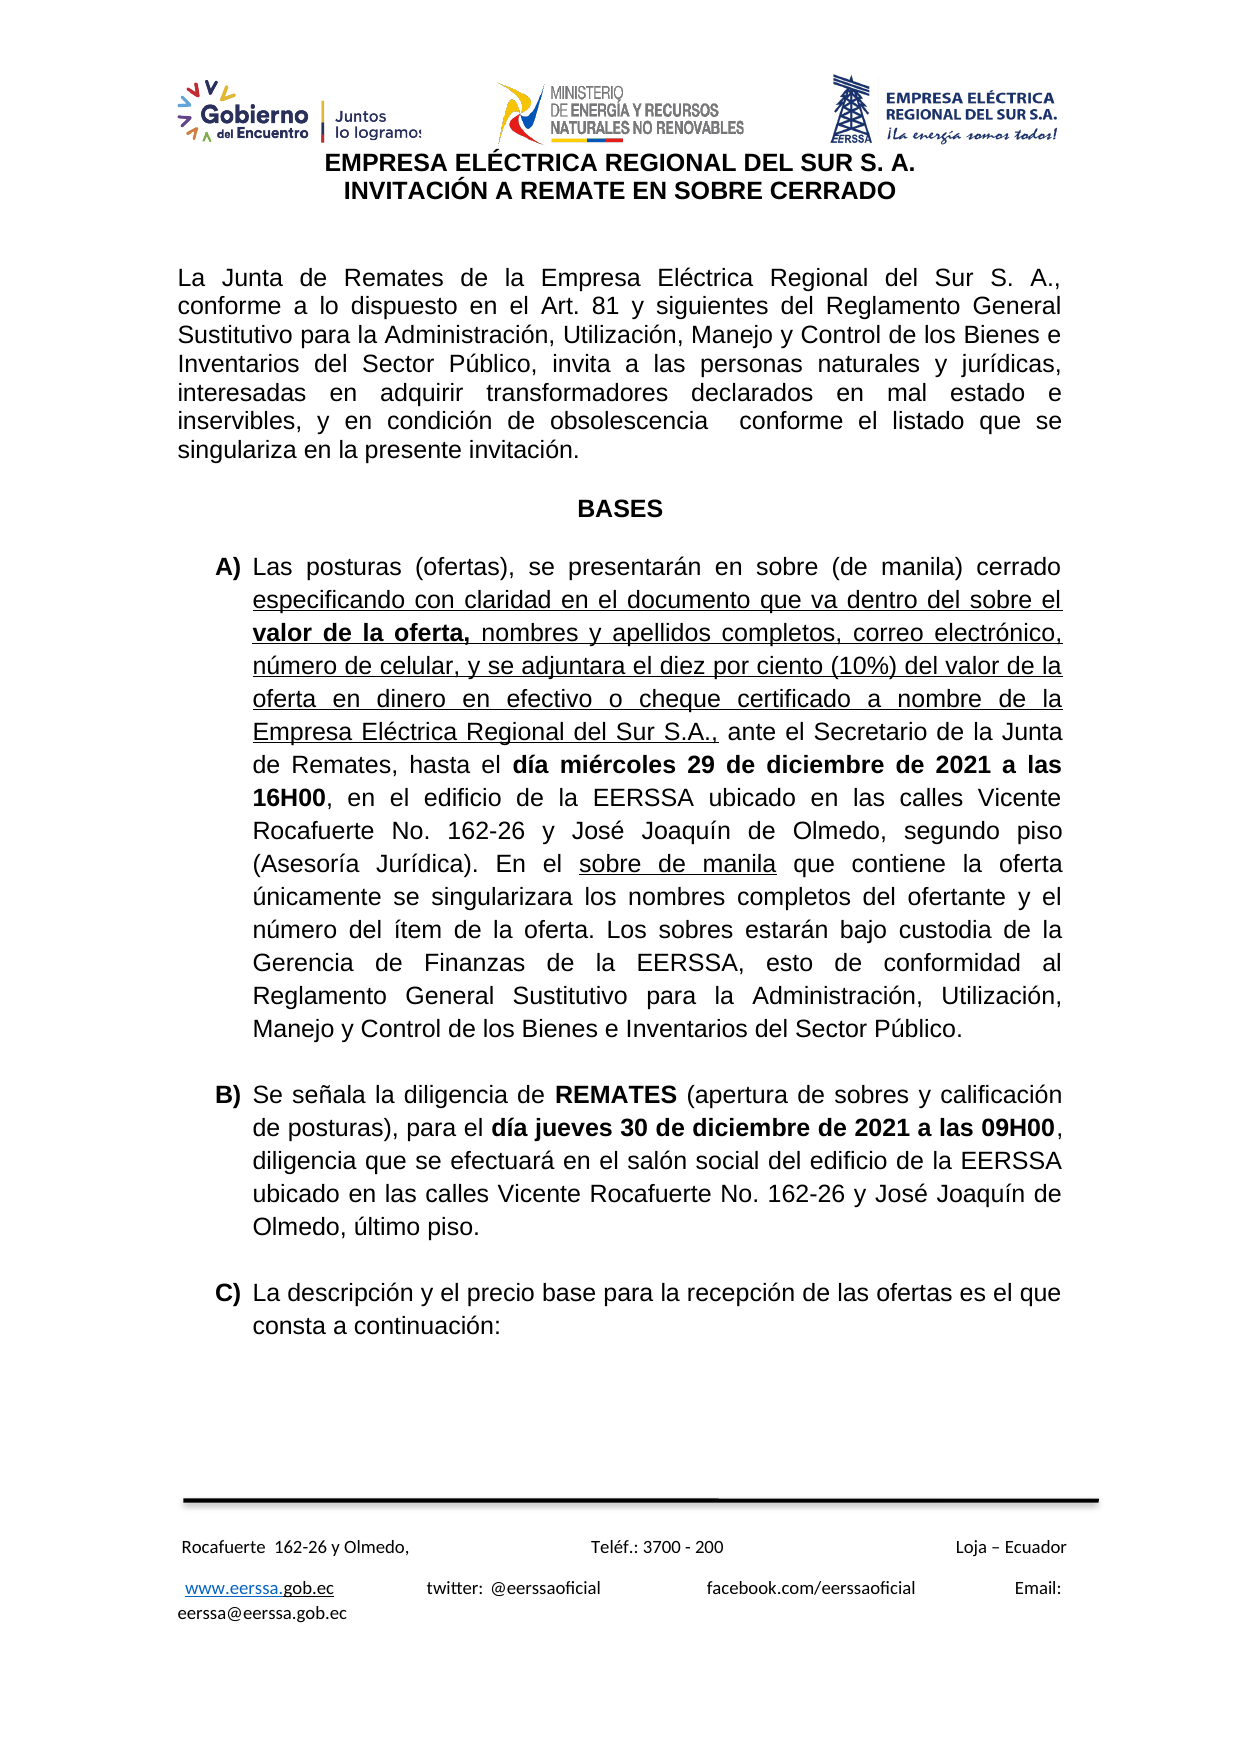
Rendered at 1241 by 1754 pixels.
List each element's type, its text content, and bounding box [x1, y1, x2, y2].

text INVITACIÓN A REMATE EN SOBRE CERRADO [177, 176, 1063, 205]
text EMPRESA ELÉCTRICA REGIONAL DEL SUR S. A. [177, 148, 1063, 176]
list Las posturas (ofertas), se presentarán en sobre (de manila) cerrado especificando con claridad en el documento que va dentro del sobre el valor de la oferta, nombres y apellidos completos, correo electrónico, número de celular, y se adjuntara el diez por ciento (10%) del valor de la oferta en dinero en efectivo o cheque certificado a nombre de la Empresa Eléctrica Regional del Sur S.A., ante el Secretario de la Junta de Remates, hasta el día miércoles 29 de diciembre de 2021 a las 16H00, en el edificio de la EERSSA ubicado en las calles Vicente Rocafuerte No. 162-26 y José Joaquín de Olmedo, segundo piso (Asesoría Jurídica). En el sobre de manila que contiene la oferta únicamente se singularizara los nombres completos del ofertante y el número del ítem de la oferta. Los sobres estarán bajo custodia de la Gerencia de Finanzas de la EERSSA, esto de conformidad al Reglamento General Sustitutivo para la Administración, Utilización, Manejo y Control de los Bienes e Inventarios del Sector Público. [215, 552, 1063, 1043]
text BASES [177, 494, 1063, 523]
picture [827, 71, 1063, 147]
picture [496, 82, 744, 147]
text La Junta de Remates de la Empresa Eléctrica Regional del Sur S. A., conforme a lo dispuesto en el Art. 81 y siguientes del Reglamento General Sustitutivo para la Administración, Utilización, Manejo y Control de los Bienes e Inventarios del Sector Público, invita a las personas naturales y jurídicas, interesadas en adquirir transformadores declarados en mal estado e inservibles, y en condición de obsolescencia conforme el listado que se singulariza en la presente invitación. [177, 263, 1063, 464]
list La descripción y el precio base para la recepción de las ofertas es el que consta a continuación: [215, 1278, 1063, 1340]
list Se señala la diligencia de REMATES (apertura de sobres y calificación de posturas), para el día jueves 30 de diciembre de 2021 a las 09H00, diligencia que se efectuará en el salón social del edificio de la EERSSA ubicado en las calles Vicente Rocafuerte No. 162-26 y José Joaquín de Olmedo, último piso. [215, 1080, 1063, 1241]
picture [177, 80, 421, 143]
